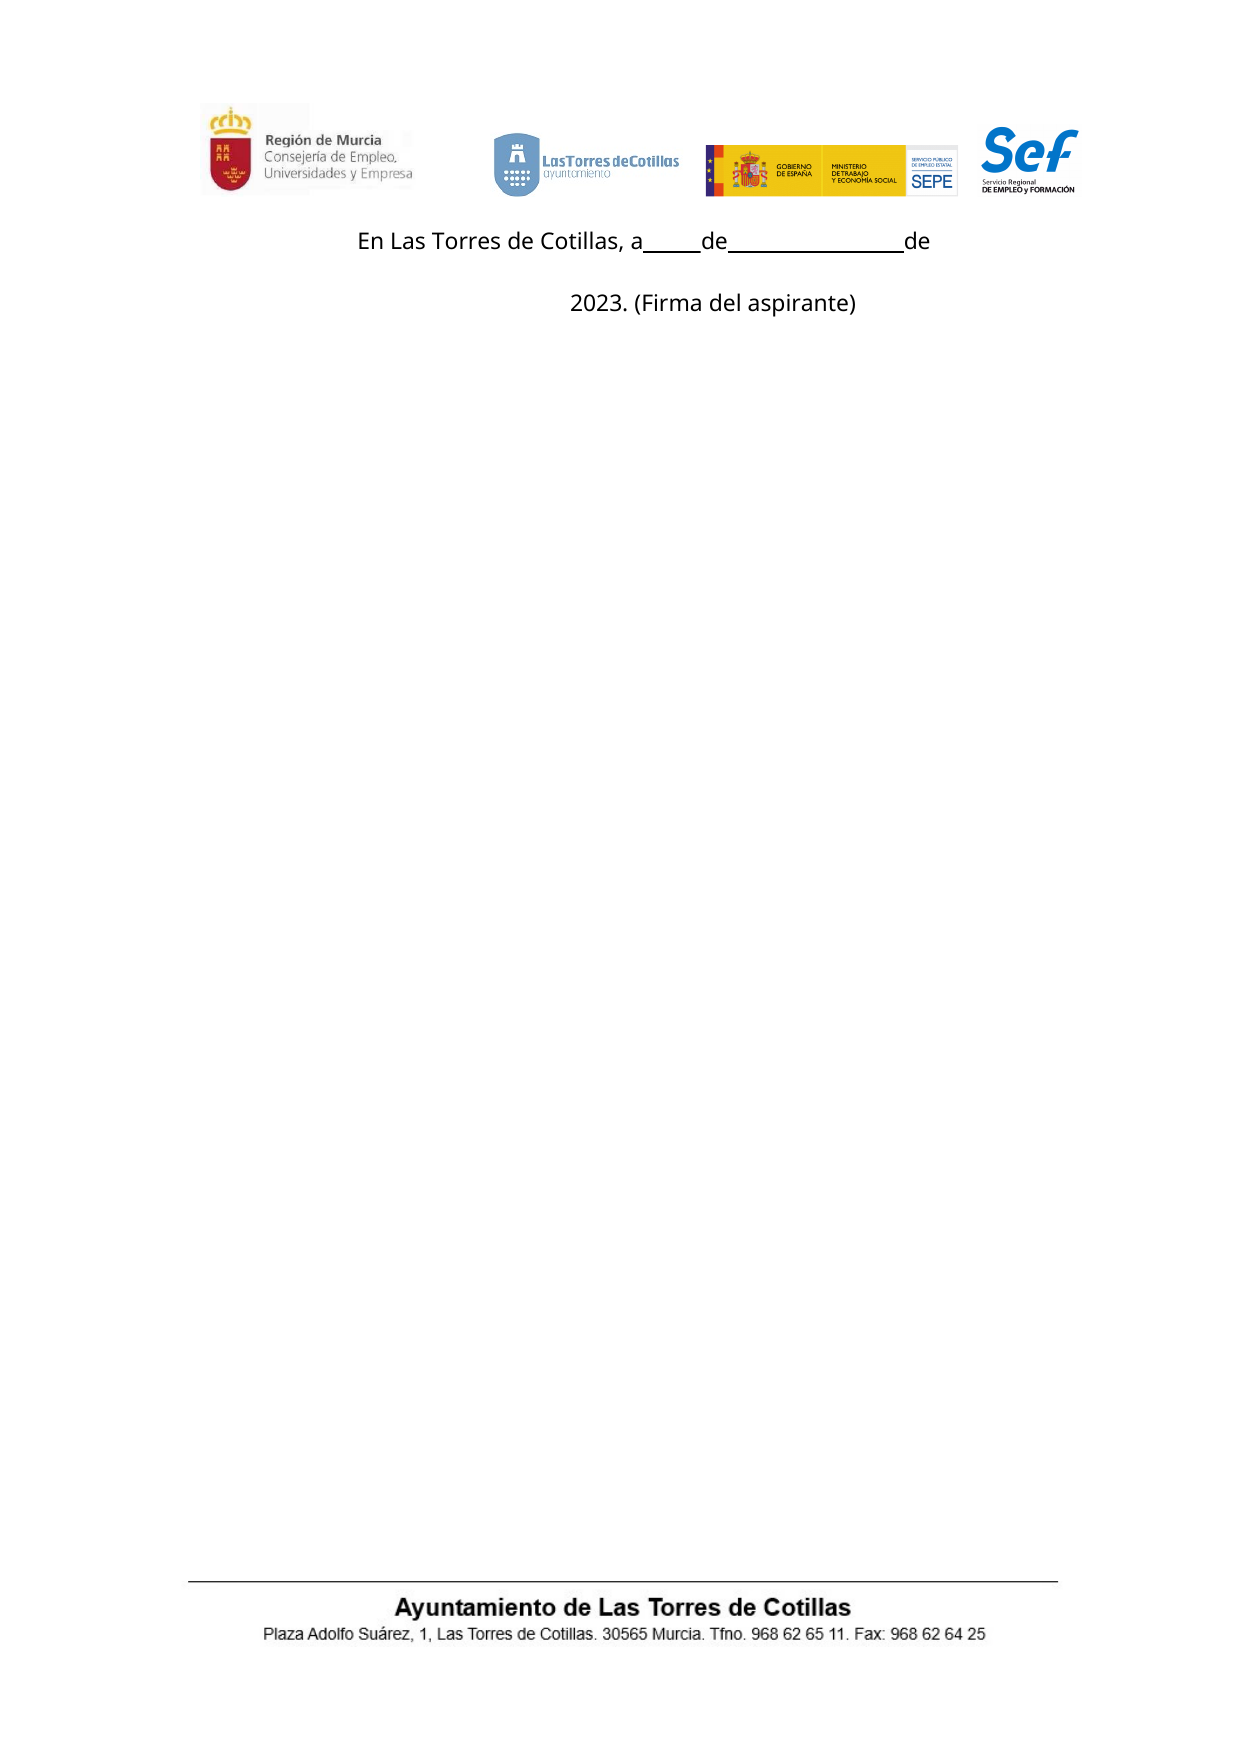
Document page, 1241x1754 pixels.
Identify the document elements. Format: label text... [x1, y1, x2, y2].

picture [490, 132, 688, 197]
picture [705, 145, 959, 197]
picture [180, 1581, 1063, 1647]
picture [977, 124, 1083, 197]
text En Las Torres de Cotillas, a de de 2023. (Firma del aspirante) [357, 225, 994, 318]
